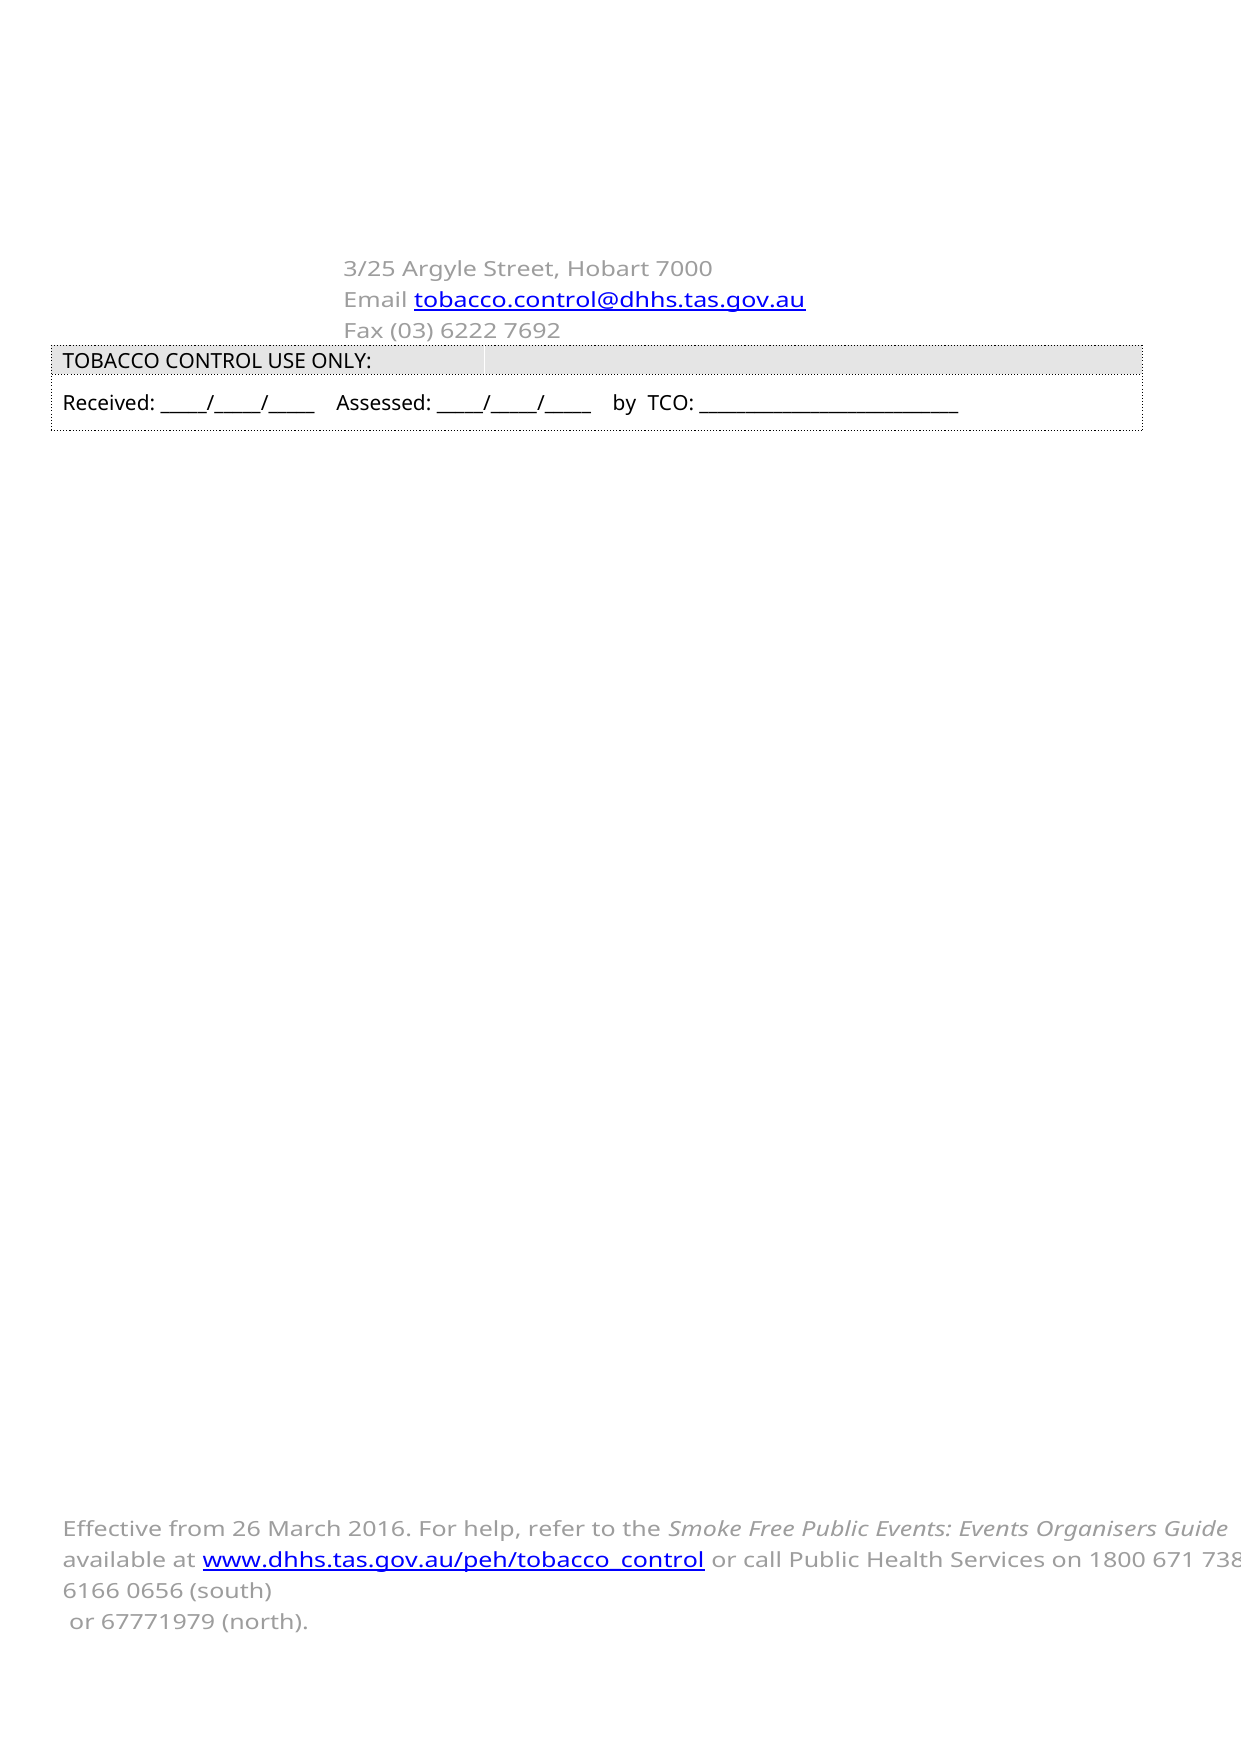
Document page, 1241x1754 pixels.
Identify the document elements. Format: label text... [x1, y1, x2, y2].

text Fax (03) 6222 7692 [62, 313, 1154, 345]
table_header TOBACCO CONTROL USE ONLY: [51, 345, 484, 374]
text 3/25 Argyle Street, Hobart 7000 [62, 251, 1154, 282]
text Email tobacco.control@dhhs.tas.gov.au [62, 282, 1154, 313]
table_cell Received: _____/_____/_____ Assessed: _____/_____/_____ by TCO: ____________________________ [51, 374, 1142, 429]
table_header [485, 345, 1142, 374]
